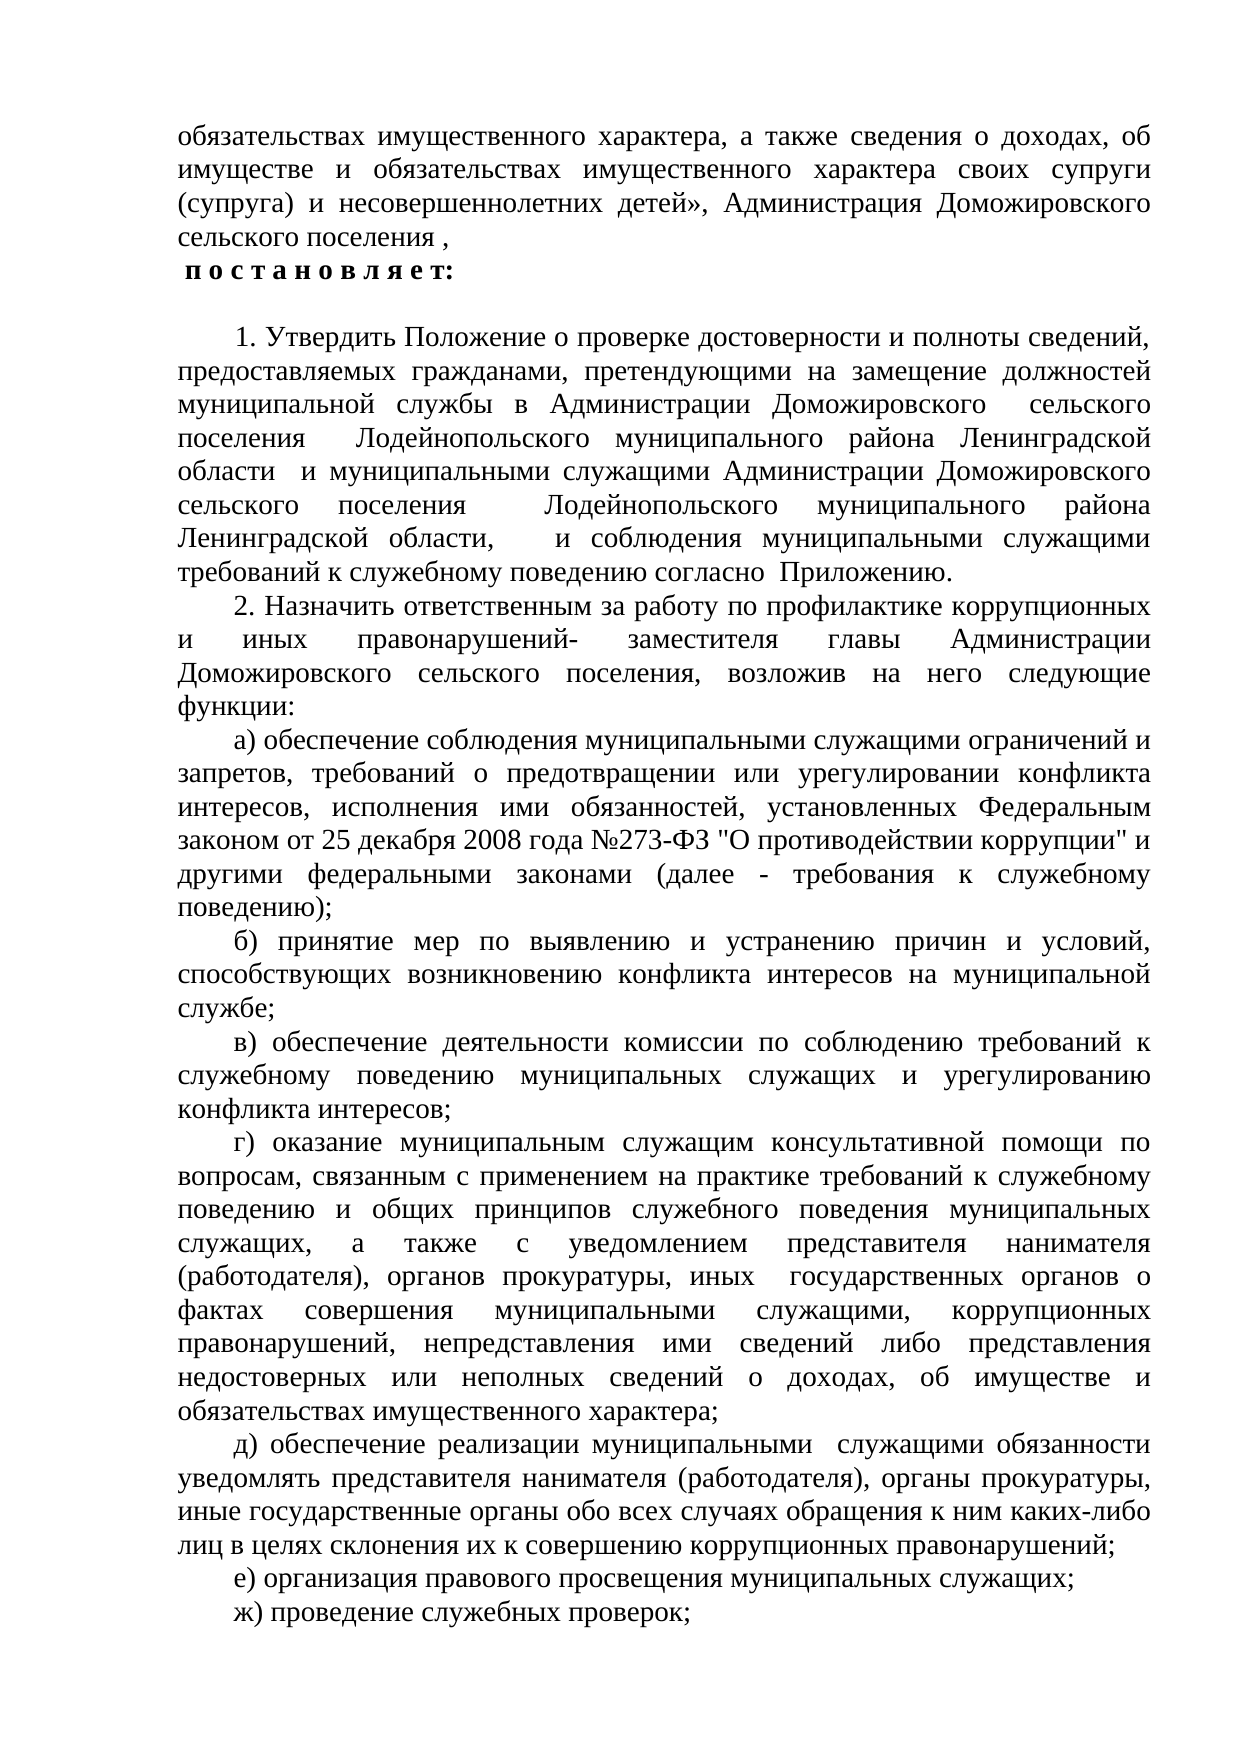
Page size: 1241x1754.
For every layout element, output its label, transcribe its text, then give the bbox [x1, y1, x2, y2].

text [177, 118, 1152, 252]
text ж) проведение служебных проверок; [177, 1594, 1152, 1627]
text д) обеспечение реализации муниципальными служащими обязанности уведомлять представителя нанимателя (работодателя), органы прокуратуры, иные государственные органы обо всех случаях обращения к ним каких-либо лиц в целях склонения их к совершению коррупционных правонарушений; [177, 1426, 1152, 1560]
text е) организация правового просвещения муниципальных служащих; [177, 1560, 1152, 1594]
title 1. Утвердить Положение о проверке достоверности и полноты сведений, предоставляемых гражданами, претендующими на замещение должностей муниципальной службы в Администрации Доможировского сельского поселения Лодейнопольского муниципального района Ленинградской области и муниципальными служащими Администрации Доможировского сельского поселения Лодейнопольского муниципального района Ленинградской области, и соблюдения муниципальными служащими требований к служебному поведению согласно Приложению. [177, 319, 1152, 588]
text г) оказание муниципальным служащим консультативной помощи по вопросам, связанным с применением на практике требований к служебному поведению и общих принципов служебного поведения муниципальных служащих, а также с уведомлением представителя нанимателя (работодателя), органов прокуратуры, иных государственных органов о фактах совершения муниципальными служащими, коррупционных правонарушений, непредставления ими сведений либо представления недостоверных или неполных сведений о доходах, об имуществе и обязательствах имущественного характера; [177, 1124, 1152, 1426]
text п о с т а н о в л я е т: [177, 252, 1152, 286]
text в) обеспечение деятельности комиссии по соблюдению требований к служебному поведению муниципальных служащих и урегулированию конфликта интересов; [177, 1024, 1152, 1124]
text 2. Назначить ответственным за работу по профилактике коррупционных и иных правонарушений- заместителя главы Администрации Доможировского сельского поселения, возложив на него следующие функции: [177, 588, 1152, 722]
text б) принятие мер по выявлению и устранению причин и условий, способствующих возникновению конфликта интересов на муниципальной службе; [177, 923, 1152, 1024]
text а) обеспечение соблюдения муниципальными служащими ограничений и запретов, требований о предотвращении или урегулировании конфликта интересов, исполнения ими обязанностей, установленных Федеральным законом от 25 декабря №273-ФЗ "О противодействии коррупции" и другими федеральными законами (далее - требования к служебному поведению); [177, 722, 1152, 923]
